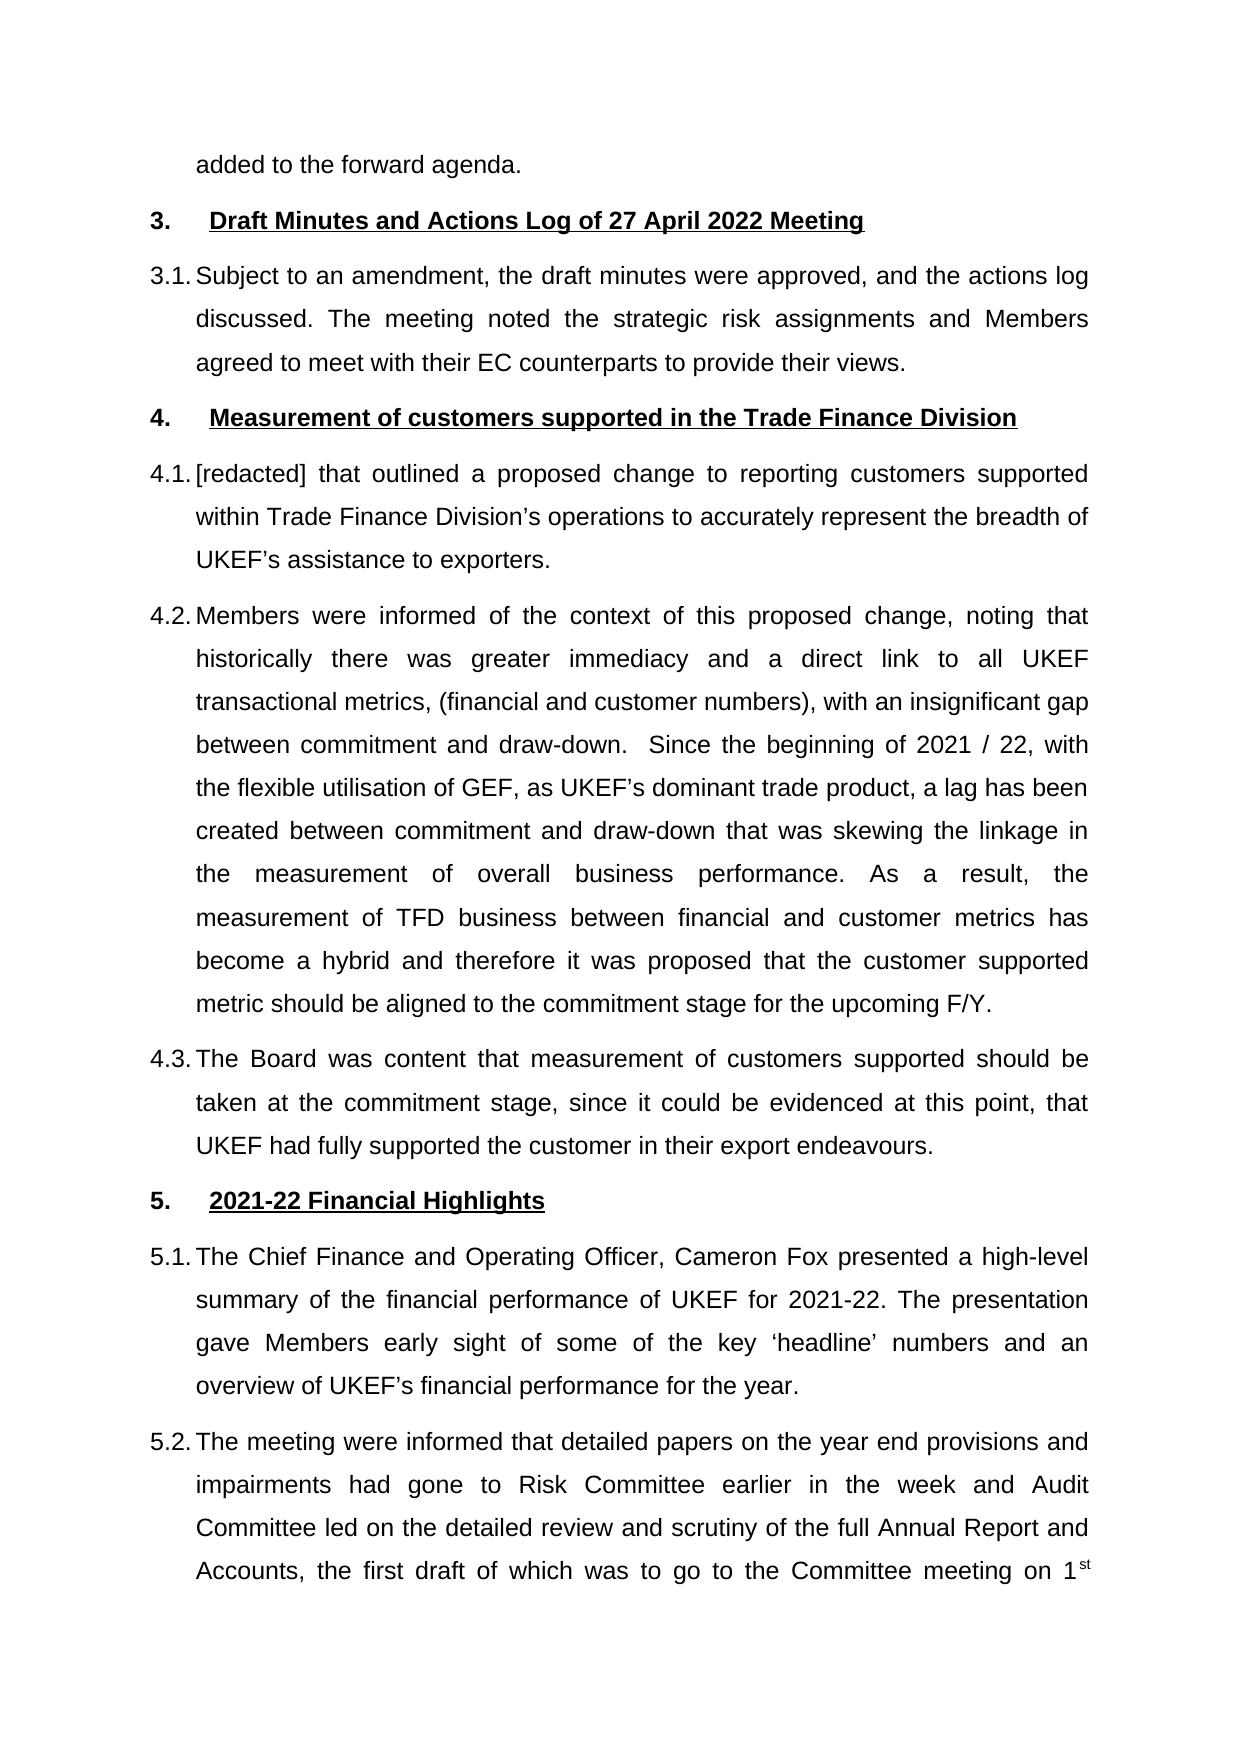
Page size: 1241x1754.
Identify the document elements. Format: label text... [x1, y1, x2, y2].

list The Board was content that measurement of customers supported should be taken at the commitment stage, since it could be evidenced at this point, that UKEF had fully supported the customer in their export endeavours. [150, 1044, 1090, 1159]
list Draft Minutes and Actions Log of 27 April 2022 Meeting [150, 206, 1090, 234]
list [150, 1427, 1090, 1585]
list The Chief Finance and Operating Officer, Cameron Fox presented a high-level summary of the financial performance of UKEF for 2021-22. The presentation gave Members early sight of some of the key ‘headline’ numbers and an overview of UKEF’s financial performance for the year. [150, 1242, 1090, 1400]
list [redacted] that outlined a proposed change to reporting customers supported within Trade Finance Division’s operations to accurately represent the breadth of UKEF’s assistance to exporters. [150, 459, 1090, 574]
list Measurement of customers supported in the Trade Finance Division [150, 403, 1090, 432]
list Subject to an amendment, the draft minutes were approved, and the actions log discussed. The meeting noted the strategic risk assignments and Members agreed to meet with their EC counterparts to provide their views. [150, 261, 1090, 376]
list Members were informed of the context of this proposed change, noting that historically there was greater immediacy and a direct link to all UKEF transactional metrics, (financial and customer numbers), with an insignificant gap between commitment and draw-down. Since the beginning of 2021 / 22, with the flexible utilisation of GEF, as UKEF’s dominant trade product, a lag has been created between commitment and draw-down that was skewing the linkage in the measurement of overall business performance. As a result, the measurement of TFD business between financial and customer metrics has become a hybrid and therefore it was proposed that the customer supported metric should be aligned to the commitment stage for the upcoming F/Y. [150, 601, 1090, 1017]
list 2021-22 Financial Highlights [150, 1186, 1090, 1215]
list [150, 150, 1090, 179]
